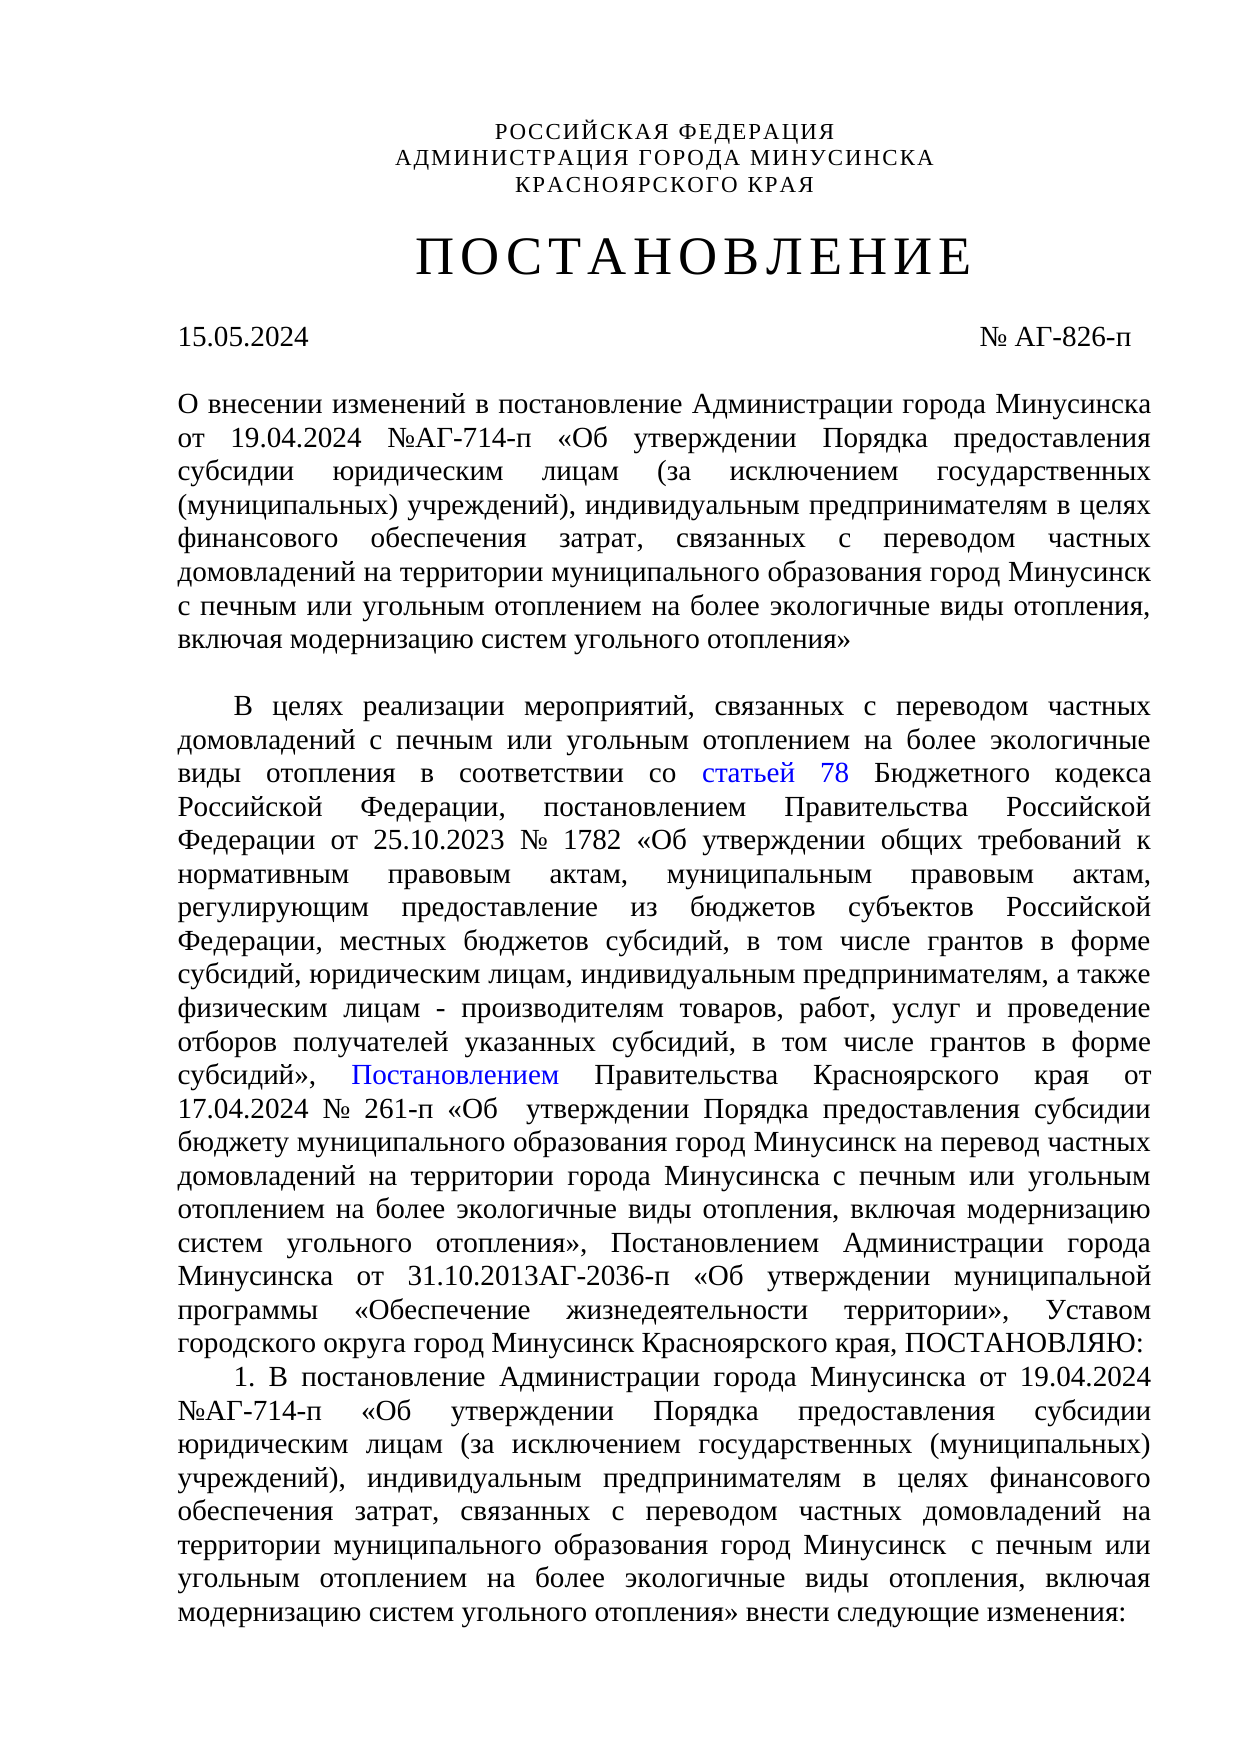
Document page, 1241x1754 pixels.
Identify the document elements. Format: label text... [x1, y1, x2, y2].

text АДМИНИСТРАЦИЯ ГОРОДА МИНУСИНСКА [177, 144, 1152, 171]
text КРАСНОЯРСКОГО КРАЯ [177, 171, 1152, 197]
text О внесении изменений в постановление Администрации города Минусинска от 19.04.2024 №АГ-714-п «Об утверждении Порядка предоставления субсидии юридическим лицам (за исключением государственных (муниципальных) учреждений), индивидуальным предпринимателям в целях финансового обеспечения затрат, связанных с переводом частных домовладений на территории муниципального образования город Минусинск с печным или угольным отоплением на более экологичные виды отопления, включая модернизацию систем угольного отопления» [177, 386, 1152, 655]
text ПОСТАНОВЛЕНИЕ [177, 223, 1152, 286]
text 1. В постановление Администрации города Минусинска от 19.04.2024 №АГ-714-п «Об утверждении Порядка предоставления субсидии юридическим лицам (за исключением государственных (муниципальных) учреждений), индивидуальным предпринимателям в целях финансового обеспечения затрат, связанных с переводом частных домовладений на территории муниципального образования город Минусинск с печным или угольным отоплением на более экологичные виды отопления, включая модернизацию систем угольного отопления» внести следующие изменения: [177, 1359, 1152, 1627]
text 15.05.2024 № АГ-826-п [177, 319, 1152, 353]
text В целях реализации мероприятий, связанных с переводом частных домовладений с печным или угольным отоплением на более экологичные виды отопления в соответствии со статьей 78 Бюджетного кодекса Российской Федерации, постановлением Правительства Российской Федерации от 25.10.2023 № 1782 «Об утверждении общих требований к нормативным правовым актам, муниципальным правовым актам, регулирующим предоставление из бюджетов субъектов Российской Федерации, местных бюджетов субсидий, в том числе грантов в форме субсидий, юридическим лицам, индивидуальным предпринимателям, а также физическим лицам - производителям товаров, работ, услуг и проведение отборов получателей указанных субсидий, в том числе грантов в форме субсидий», Постановлением Правительства Красноярского края от 17.04.2024 № 261-п «Об утверждении Порядка предоставления субсидии бюджету муниципального образования город Минусинск на перевод частных домовладений на территории города Минусинска с печным или угольным отоплением на более экологичные виды отопления, включая модернизацию систем угольного отопления», Постановлением Администрации города Минусинска от 31.10.2013АГ-2036-п «Об утверждении муниципальной программы «Обеспечение жизнедеятельности территории», Уставом городского округа город Минусинск Красноярского края, ПОСТАНОВЛЯЮ: [177, 688, 1152, 1359]
text РОССИЙСКАЯ ФЕДЕРАЦИЯ [177, 118, 1152, 144]
